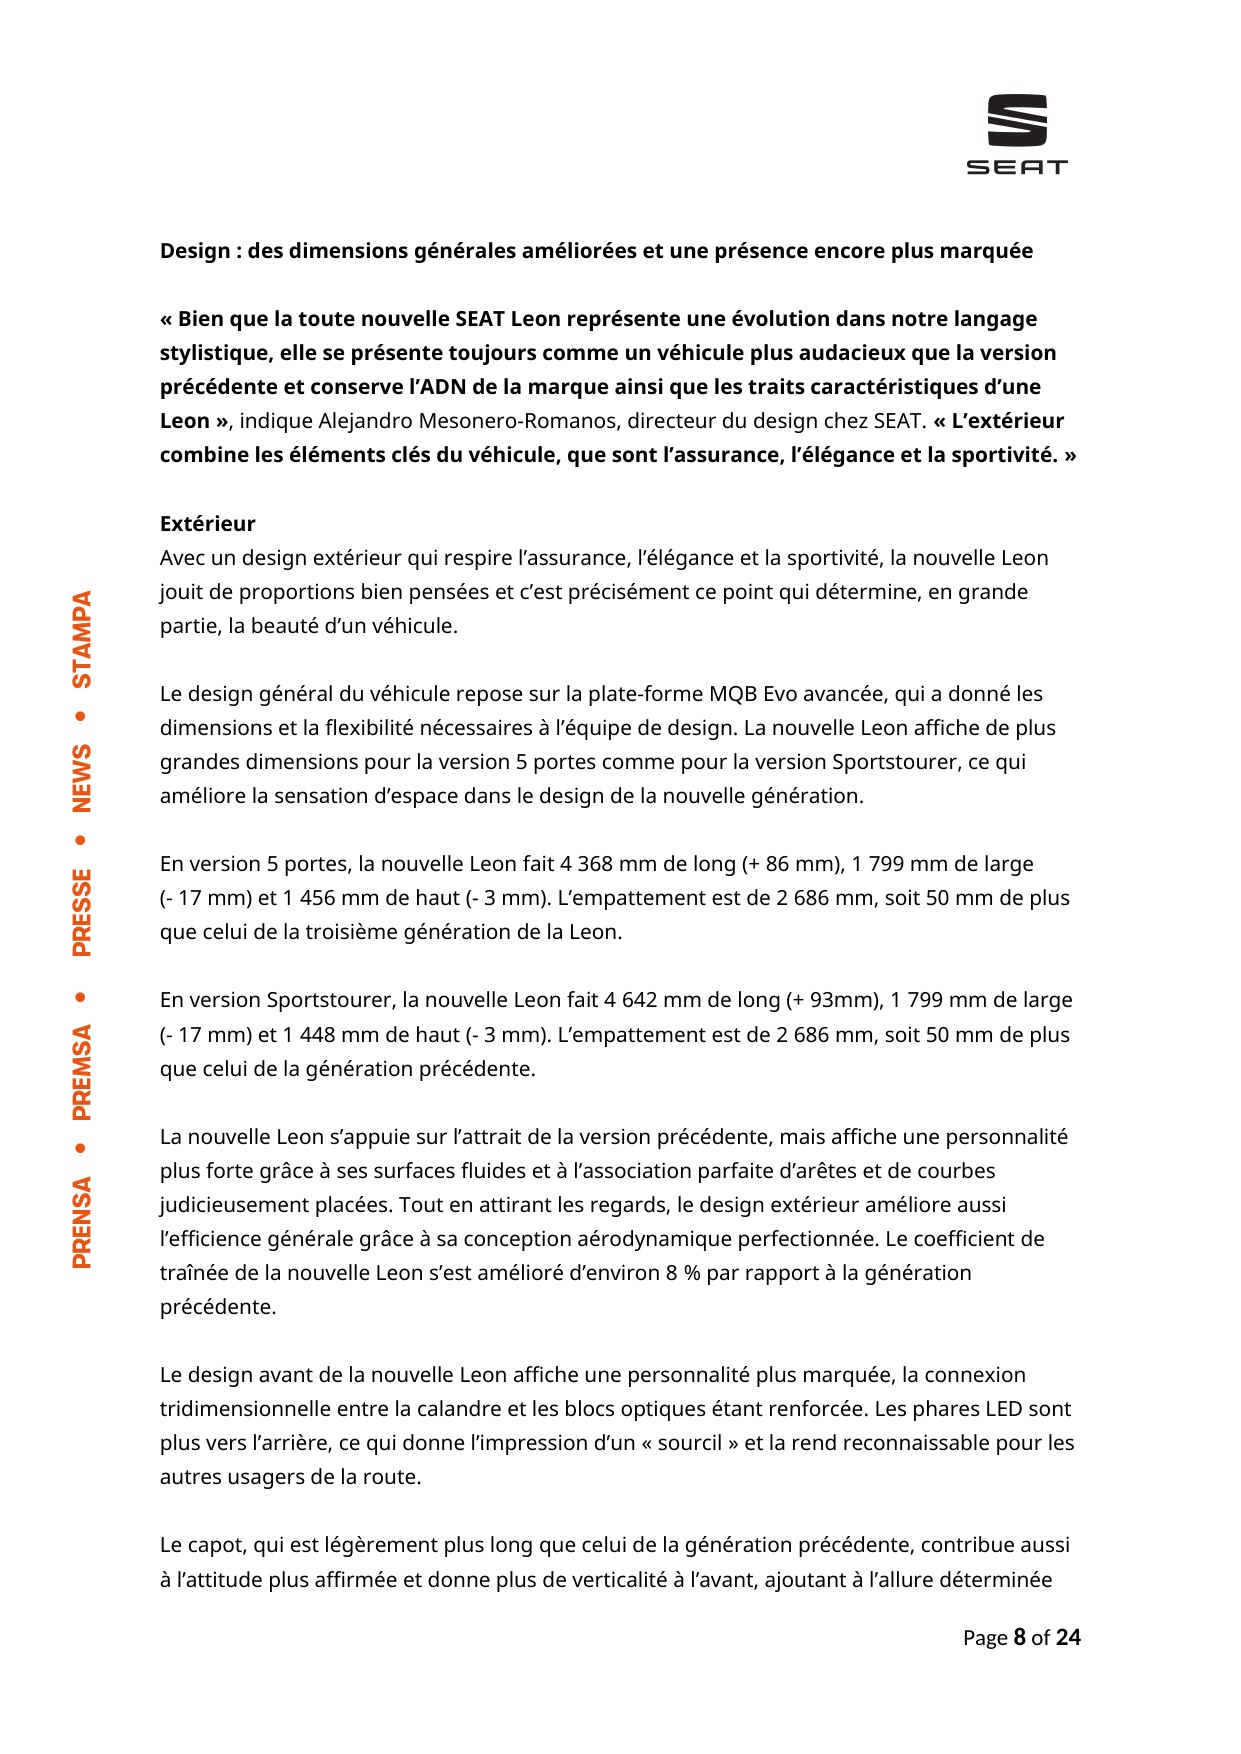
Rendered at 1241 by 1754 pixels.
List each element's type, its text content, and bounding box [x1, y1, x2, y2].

text Le design avant de la nouvelle Leon affiche une personnalité plus marquée, la connexion tridimensionnelle entre la calandre et les blocs optiques étant renforcée. Les phares LED sont plus vers l’arrière, ce qui donne l’impression d’un « sourcil » et la rend reconnaissable pour les autres usagers de la route. [159, 1360, 1081, 1491]
text « Bien que la toute nouvelle SEAT Leon représente une évolution dans notre langage stylistique, elle se présente toujours comme un véhicule plus audacieux que la version précédente et conserve l’ADN de la marque ainsi que les traits caractéristiques d’une Leon », indique Alejandro Mesonero-Romanos, directeur du design chez SEAT. « L’extérieur combine les éléments clés du véhicule, que sont l’assurance, l’élégance et la sportivité. » [159, 304, 1081, 469]
text En version 5 portes, la nouvelle Leon fait 4 368 mm de long (+ 86 mm), 1 799 mm de large (- 17 mm) et 1 456 mm de haut (- 3 mm). L’empattement est de 2 686 mm, soit 50 mm de plus que celui de la troisième génération de la Leon. [159, 849, 1081, 946]
text Avec un design extérieur qui respire l’assurance, l’élégance et la sportivité, la nouvelle Leon jouit de proportions bien pensées et c’est précisément ce point qui détermine, en grande partie, la beauté d’un véhicule. [159, 543, 1081, 639]
text Extérieur [159, 509, 1081, 537]
text Le design général du véhicule repose sur la plate-forme MQB Evo avancée, qui a donné les dimensions et la flexibilité nécessaires à l’équipe de design. La nouvelle Leon affiche de plus grandes dimensions pour la version 5 portes comme pour la version Sportstourer, ce qui améliore la sensation d’espace dans le design de la nouvelle génération. [159, 679, 1081, 810]
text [159, 1531, 1081, 1593]
text Design : des dimensions générales améliorées et une présence encore plus marquée [159, 236, 1081, 265]
picture [39, 517, 121, 1341]
text La nouvelle Leon s’appuie sur l’attrait de la version précédente, mais affiche une personnalité plus forte grâce à ses surfaces fluides et à l’association parfaite d’arêtes et de courbes judicieusement placées. Tout en attirant les regards, le design extérieur améliore aussi l’efficience générale grâce à sa conception aérodynamique perfectionnée. Le coefficient de traînée de la nouvelle Leon s’est amélioré d’environ 8 % par rapport à la génération précédente. [159, 1122, 1081, 1321]
text En version Sportstourer, la nouvelle Leon fait 4 642 mm de long (+ 93mm), 1 799 mm de large (- 17 mm) et 1 448 mm de haut (- 3 mm). L’empattement est de 2 686 mm, soit 50 mm de plus que celui de la génération précédente. [159, 986, 1081, 1082]
